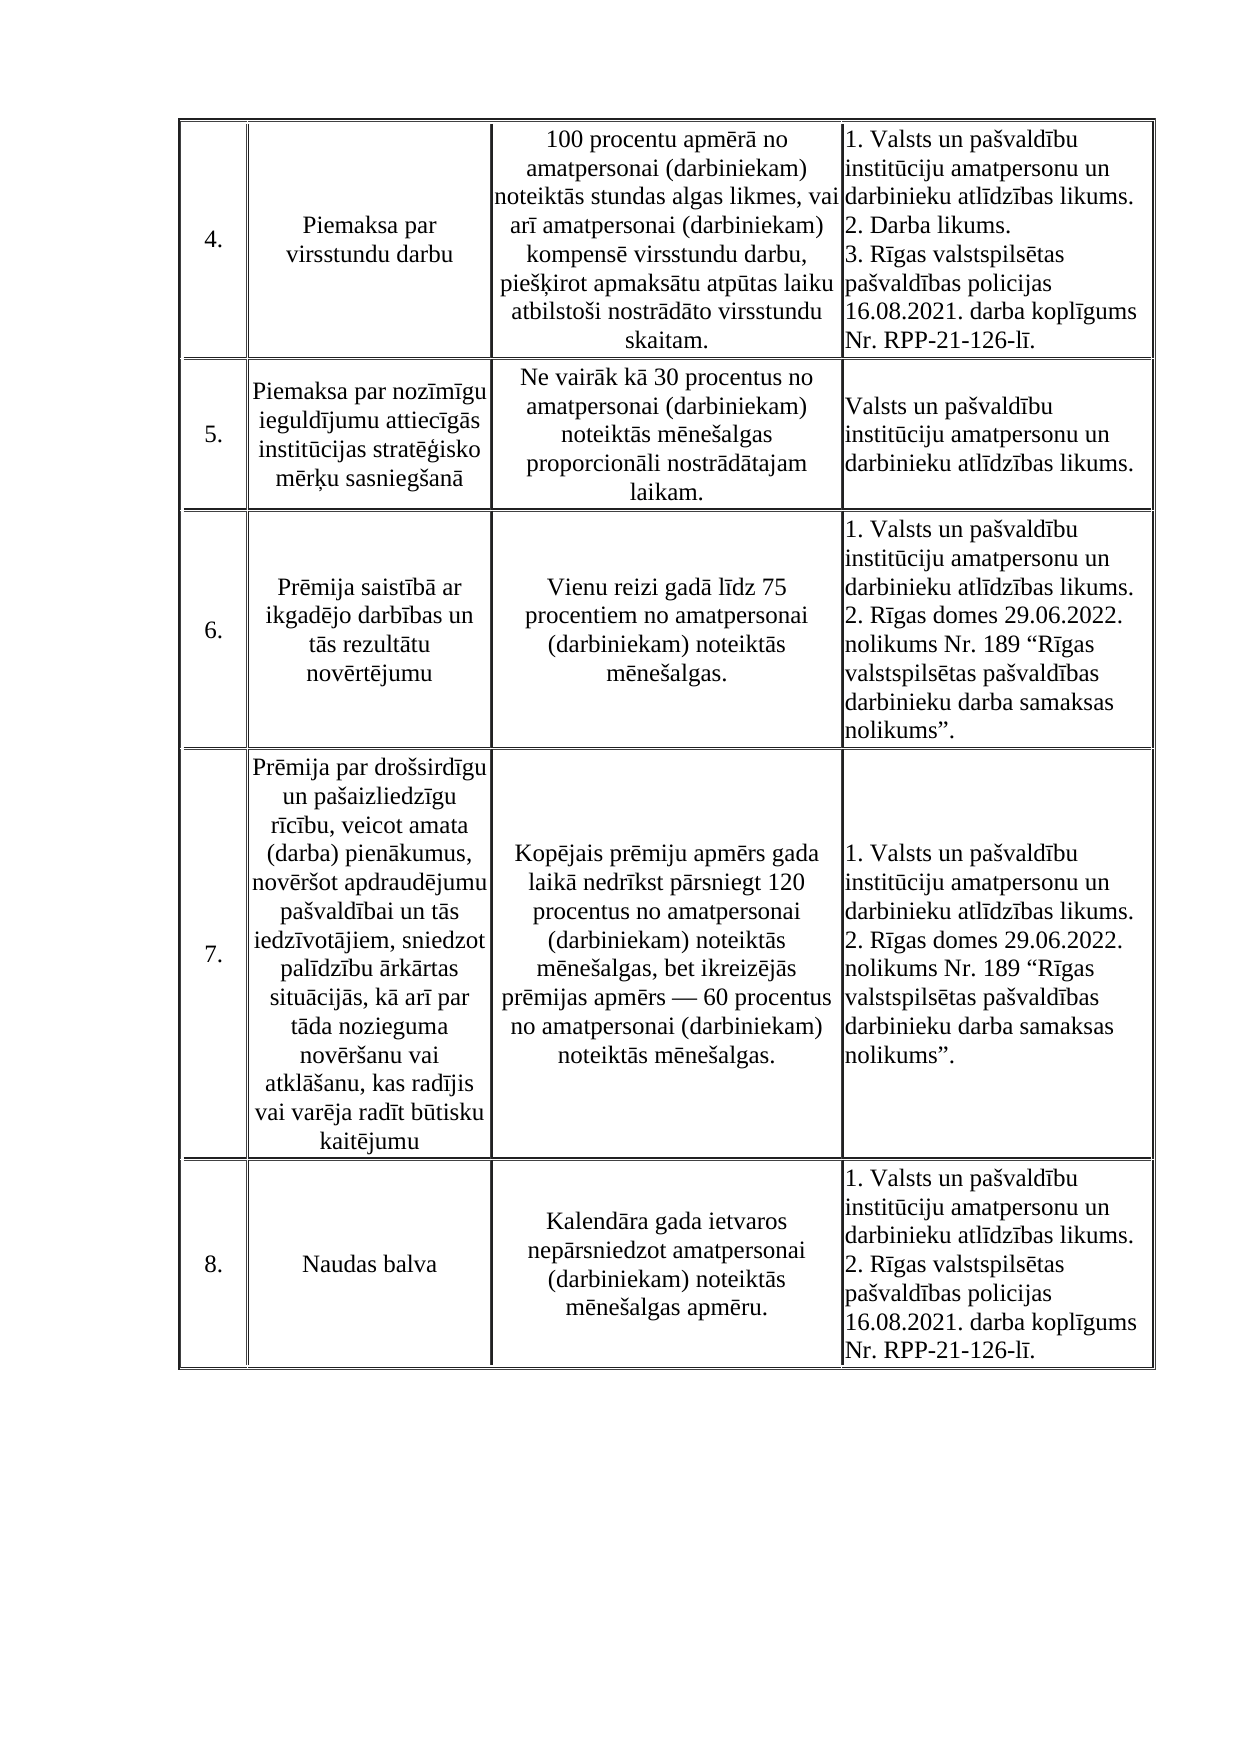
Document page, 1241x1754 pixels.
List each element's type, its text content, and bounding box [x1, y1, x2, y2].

table_cell 5. [181, 356, 246, 508]
table_cell Valsts un pašvaldību institūciju amatpersonu un darbinieku atlīdzības likums. [844, 356, 1153, 508]
table_cell 100 procentu apmērā no amatpersonai (darbiniekam) noteiktās stundas algas likmes, vai arī amatpersonai (darbiniekam) kompensē virsstundu darbu, piešķirot apmaksātu atpūtas laiku atbilstoši nostrādāto virsstundu skaitam. [491, 120, 842, 356]
table_cell Kalendāra gada ietvaros nepārsniedzot amatpersonai (darbiniekam) noteiktās mēnešalgas apmēru. [491, 1161, 842, 1367]
table_cell Prēmija par drošsirdīgu un pašaizliedzīgu rīcību, veicot amata (darba) pienākumus, novēršot apdraudējumu pašvaldībai un tās iedzīvotājiem, sniedzot palīdzību ārkārtas situācijās, kā arī par tāda nozieguma novēršanu vai atklāšanu, kas radījis vai varēja radīt būtisku kaitējumu [249, 750, 490, 1157]
table_cell 4. [181, 122, 247, 356]
table_cell 6. [181, 508, 246, 747]
table_cell Prēmija saistībā ar ikgadējo darbības un tās rezultātu novērtējumu [249, 512, 490, 747]
table_cell Naudas balva [248, 1161, 491, 1367]
table_cell Piemaksa par virsstundu darbu [248, 122, 491, 356]
table_cell Piemaksa par nozīmīgu ieguldījumu attiecīgās institūcijas stratēģisko mērķu sasniegšanā [249, 360, 490, 508]
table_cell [842, 122, 1152, 356]
table_cell 7. [180, 747, 247, 1157]
table_cell 1. Valsts un pašvaldību institūciju amatpersonu un darbinieku atlīdzības likums. 2. Rīgas domes 29.06.2022. nolikums Nr. 189 “Rīgas valstspilsētas pašvaldības darbinieku darba samaksas nolikums”. [844, 508, 1153, 747]
table_cell 1. Valsts un pašvaldību institūciju amatpersonu un darbinieku atlīdzības likums. 2. Rīgas domes 29.06.2022. nolikums Nr. 189 “Rīgas valstspilsētas pašvaldības darbinieku darba samaksas nolikums”. [842, 747, 1154, 1157]
table_cell Kopējais prēmiju apmērs gada laikā nedrīkst pārsniegt 120 procentus no amatpersonai (darbiniekam) noteiktās mēnešalgas, bet ikreizējās prēmijas apmērs — 60 procentus no amatpersonai (darbiniekam) noteiktās mēnešalgas. [493, 750, 841, 1157]
table_cell 1. Valsts un pašvaldību institūciju amatpersonu un darbinieku atlīdzības likums. 2. Rīgas valstspilsētas pašvaldības policijas 16.08.2021. darba koplīgums Nr. RPP-21-126-lī. [842, 1157, 1153, 1367]
table_cell Vienu reizi gadā līdz 75 procentiem no amatpersonai (darbiniekam) noteiktās mēnešalgas. [493, 512, 841, 747]
table_cell 8. [181, 1157, 247, 1367]
table_cell Ne vairāk kā 30 procentus no amatpersonai (darbiniekam) noteiktās mēnešalgas proporcionāli nostrādātajam laikam. [493, 360, 841, 508]
